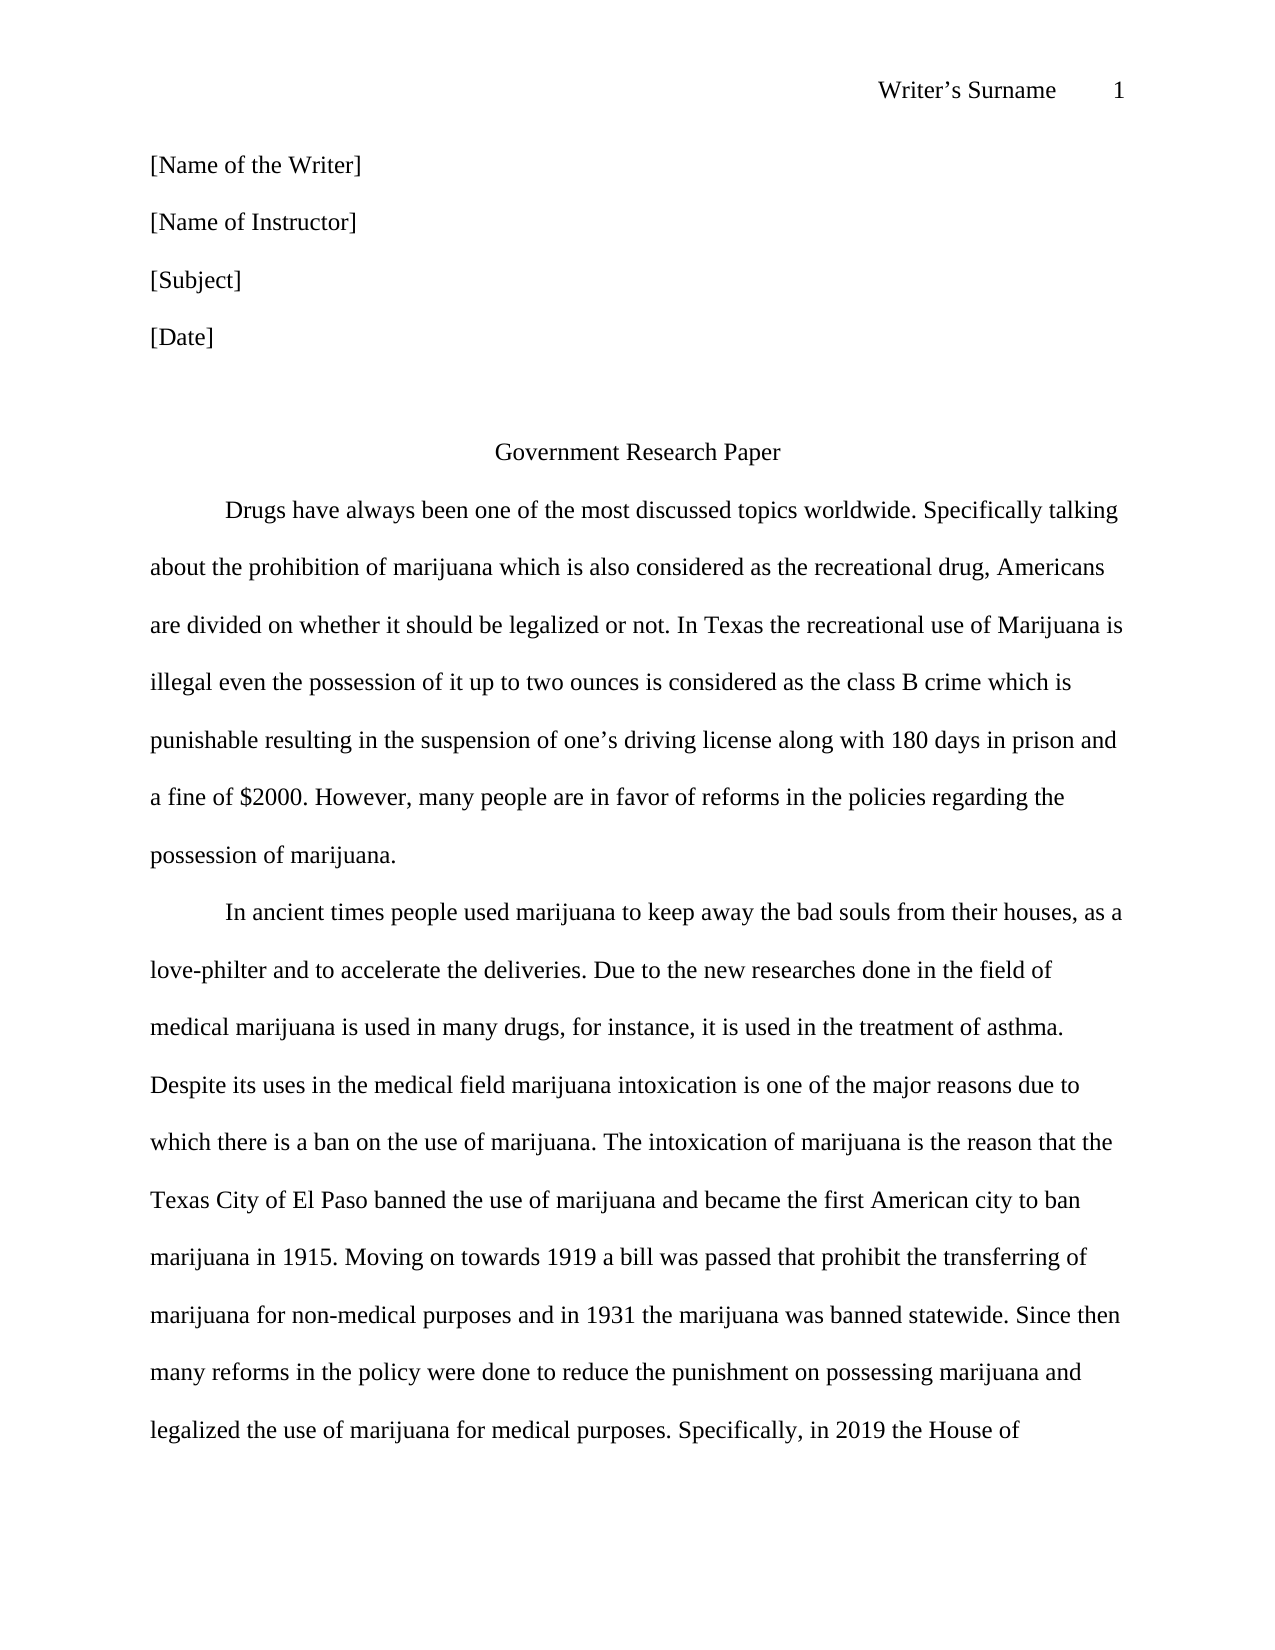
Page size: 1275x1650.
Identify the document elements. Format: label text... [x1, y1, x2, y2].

text [Subject] [150, 265, 1125, 294]
text [Name of Instructor] [150, 207, 1125, 236]
text [Name of the Writer] [150, 150, 1125, 179]
text [Date] [150, 322, 1125, 351]
text Government Research Paper [150, 437, 1125, 466]
text Drugs have always been one of the most discussed topics worldwide. Specifically talking about the prohibition of marijuana which is also considered as the recreational drug, Americans are divided on whether it should be legalized or not. In Texas the recreational use of Marijuana is illegal even the possession of it up to two ounces is considered as the class B crime which is punishable resulting in the suspension of one’s driving license along with 180 days in prison and a fine of $2000. However, many people are in favor of reforms in the policies regarding the possession of marijuana. [150, 495, 1125, 869]
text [150, 897, 1125, 1444]
